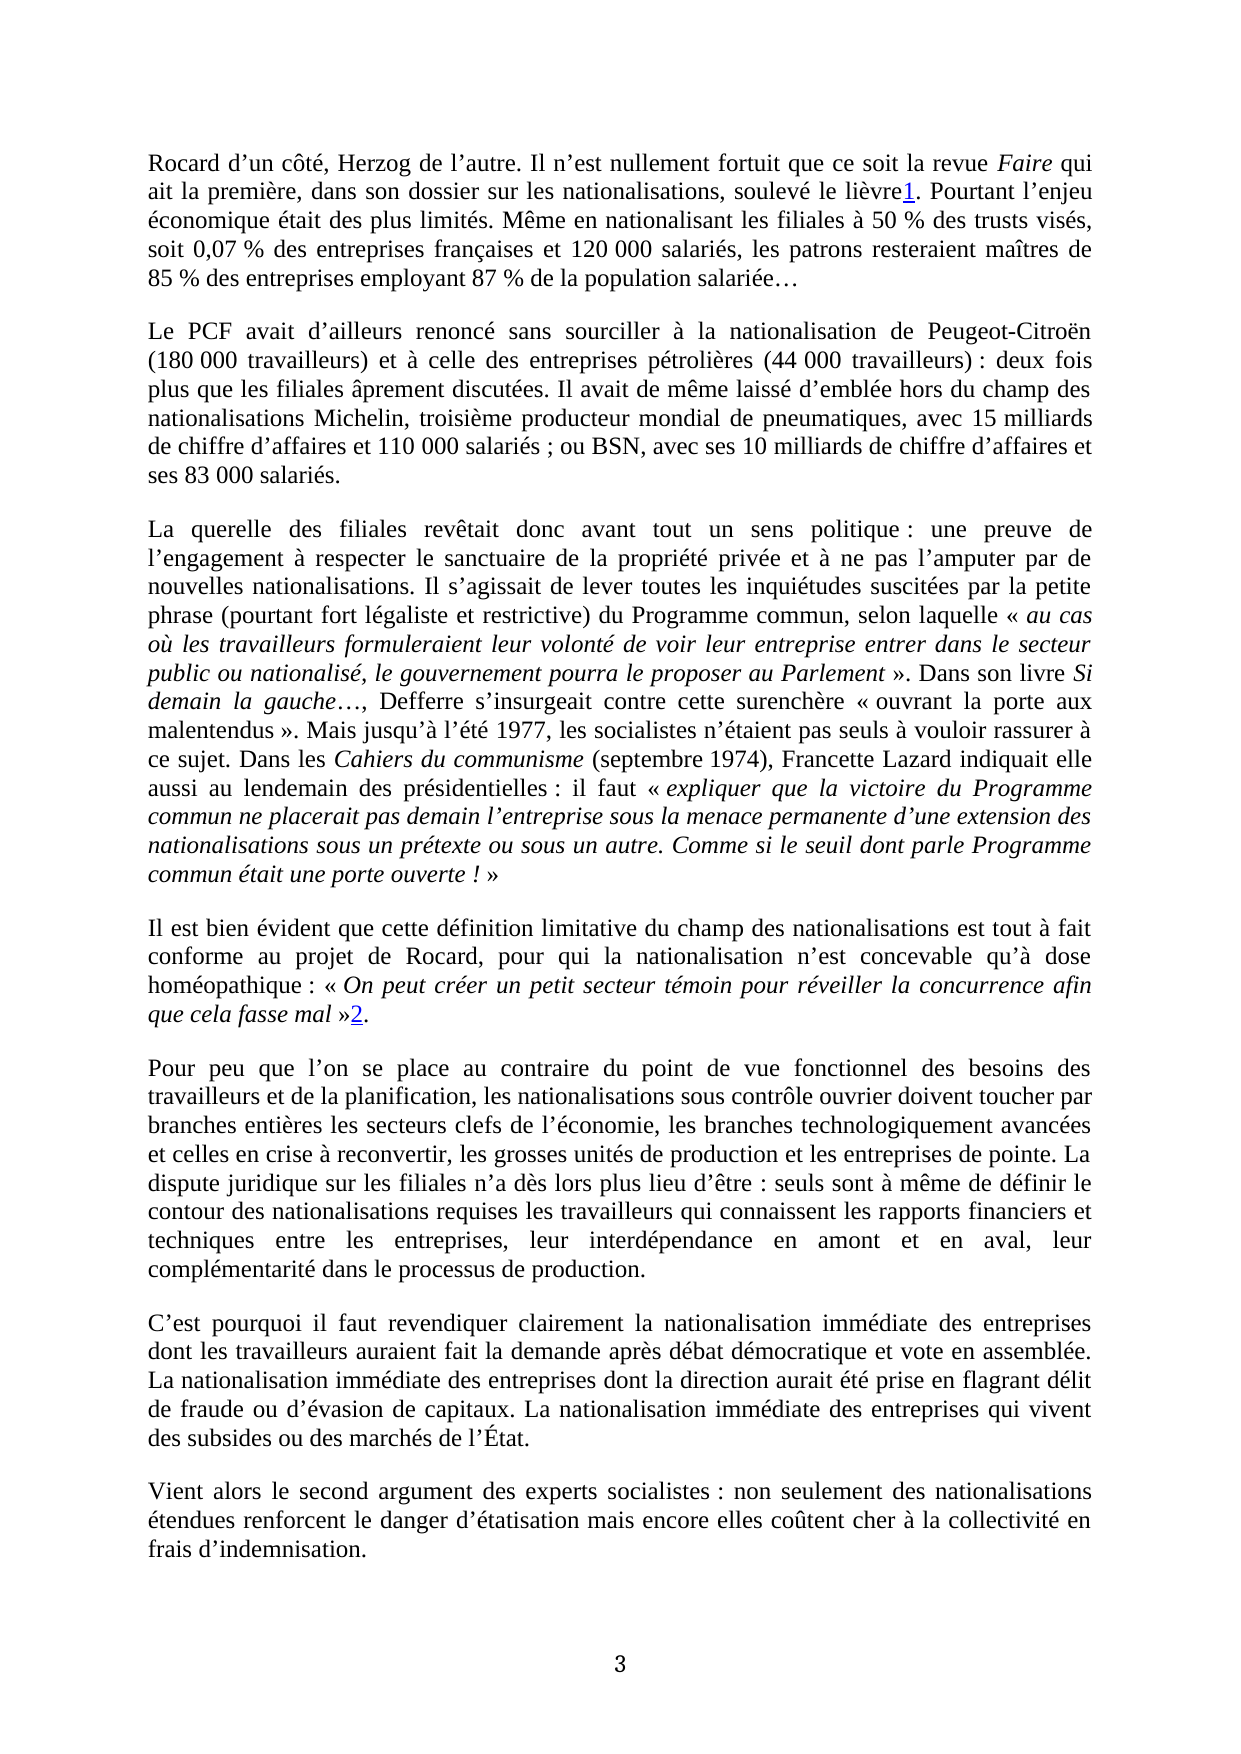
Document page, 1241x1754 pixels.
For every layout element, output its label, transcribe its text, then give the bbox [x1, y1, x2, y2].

text Vient alors le second argument des experts socialistes : non seulement des nationalisations étendues renforcent le danger d’étatisation mais encore elles coûtent cher à la collectivité en frais d’indemnisation. [148, 1476, 1092, 1563]
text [148, 148, 1092, 291]
text Pour peu que l’on se place au contraire du point de vue fonctionnel des besoins des travailleurs et de la planification, les nationalisations sous contrôle ouvrier doivent toucher par branches entières les secteurs clefs de l’économie, les branches technologiquement avancées et celles en crise à reconvertir, les grosses unités de production et les entreprises de pointe. La dispute juridique sur les filiales n’a dès lors plus lieu d’être : seuls sont à même de définir le contour des nationalisations requises les travailleurs qui connaissent les rapports financiers et techniques entre les entreprises, leur interdépendance en amont et en aval, leur complémentarité dans le processus de production. [148, 1053, 1092, 1283]
text Le PCF avait d’ailleurs renoncé sans sourciller à la nationalisation de Peugeot-Citroën (180 000 travailleurs) et à celle des entreprises pétrolières (44 000 travailleurs) : deux fois plus que les filiales âprement discutées. Il avait de même laissé d’emblée hors du champ des nationalisations Michelin, troisième producteur mondial de pneumatiques, avec 15 milliards de chiffre d’affaires et 110 000 salariés ; ou BSN, avec ses 10 milliards de chiffre d’affaires et ses 83 000 salariés. [148, 316, 1092, 489]
text La querelle des filiales revêtait donc avant tout un sens politique : une preuve de l’engagement à respecter le sanctuaire de la propriété privée et à ne pas l’amputer par de nouvelles nationalisations. Il s’agissait de lever toutes les inquiétudes suscitées par la petite phrase (pourtant fort légaliste et restrictive) du Programme commun, selon laquelle « au cas où les travailleurs formuleraient leur volonté de voir leur entreprise entrer dans le secteur public ou nationalisé, le gouvernement pourra le proposer au Parlement ». Dans son livre Si demain la gauche…, Defferre s’insurgeait contre cette surenchère « ouvrant la porte aux malentendus ». Mais jusqu’à l’été 1977, les socialistes n’étaient pas seuls à vouloir rassurer à ce sujet. Dans les Cahiers du communisme (septembre 1974), Francette Lazard indiquait elle aussi au lendemain des présidentielles : il faut « expliquer que la victoire du Programme commun ne placerait pas demain l’entreprise sous la menace permanente d’une extension des nationalisations sous un prétexte ou sous un autre. Comme si le seuil dont parle Programme commun était une porte ouverte ! » [148, 514, 1092, 888]
text Il est bien évident que cette définition limitative du champ des nationalisations est tout à fait conforme au projet de Rocard, pour qui la nationalisation n’est concevable qu’à dose homéopathique : « On peut créer un petit secteur témoin pour réveiller la concurrence afin que cela fasse mal »2. [148, 913, 1092, 1028]
text C’est pourquoi il faut revendiquer clairement la nationalisation immédiate des entreprises dont les travailleurs auraient fait la demande après débat démocratique et vote en assemblée. La nationalisation immédiate des entreprises dont la direction aurait été prise en flagrant délit de fraude ou d’évasion de capitaux. La nationalisation immédiate des entreprises qui vivent des subsides ou des marchés de l’État. [148, 1308, 1092, 1451]
